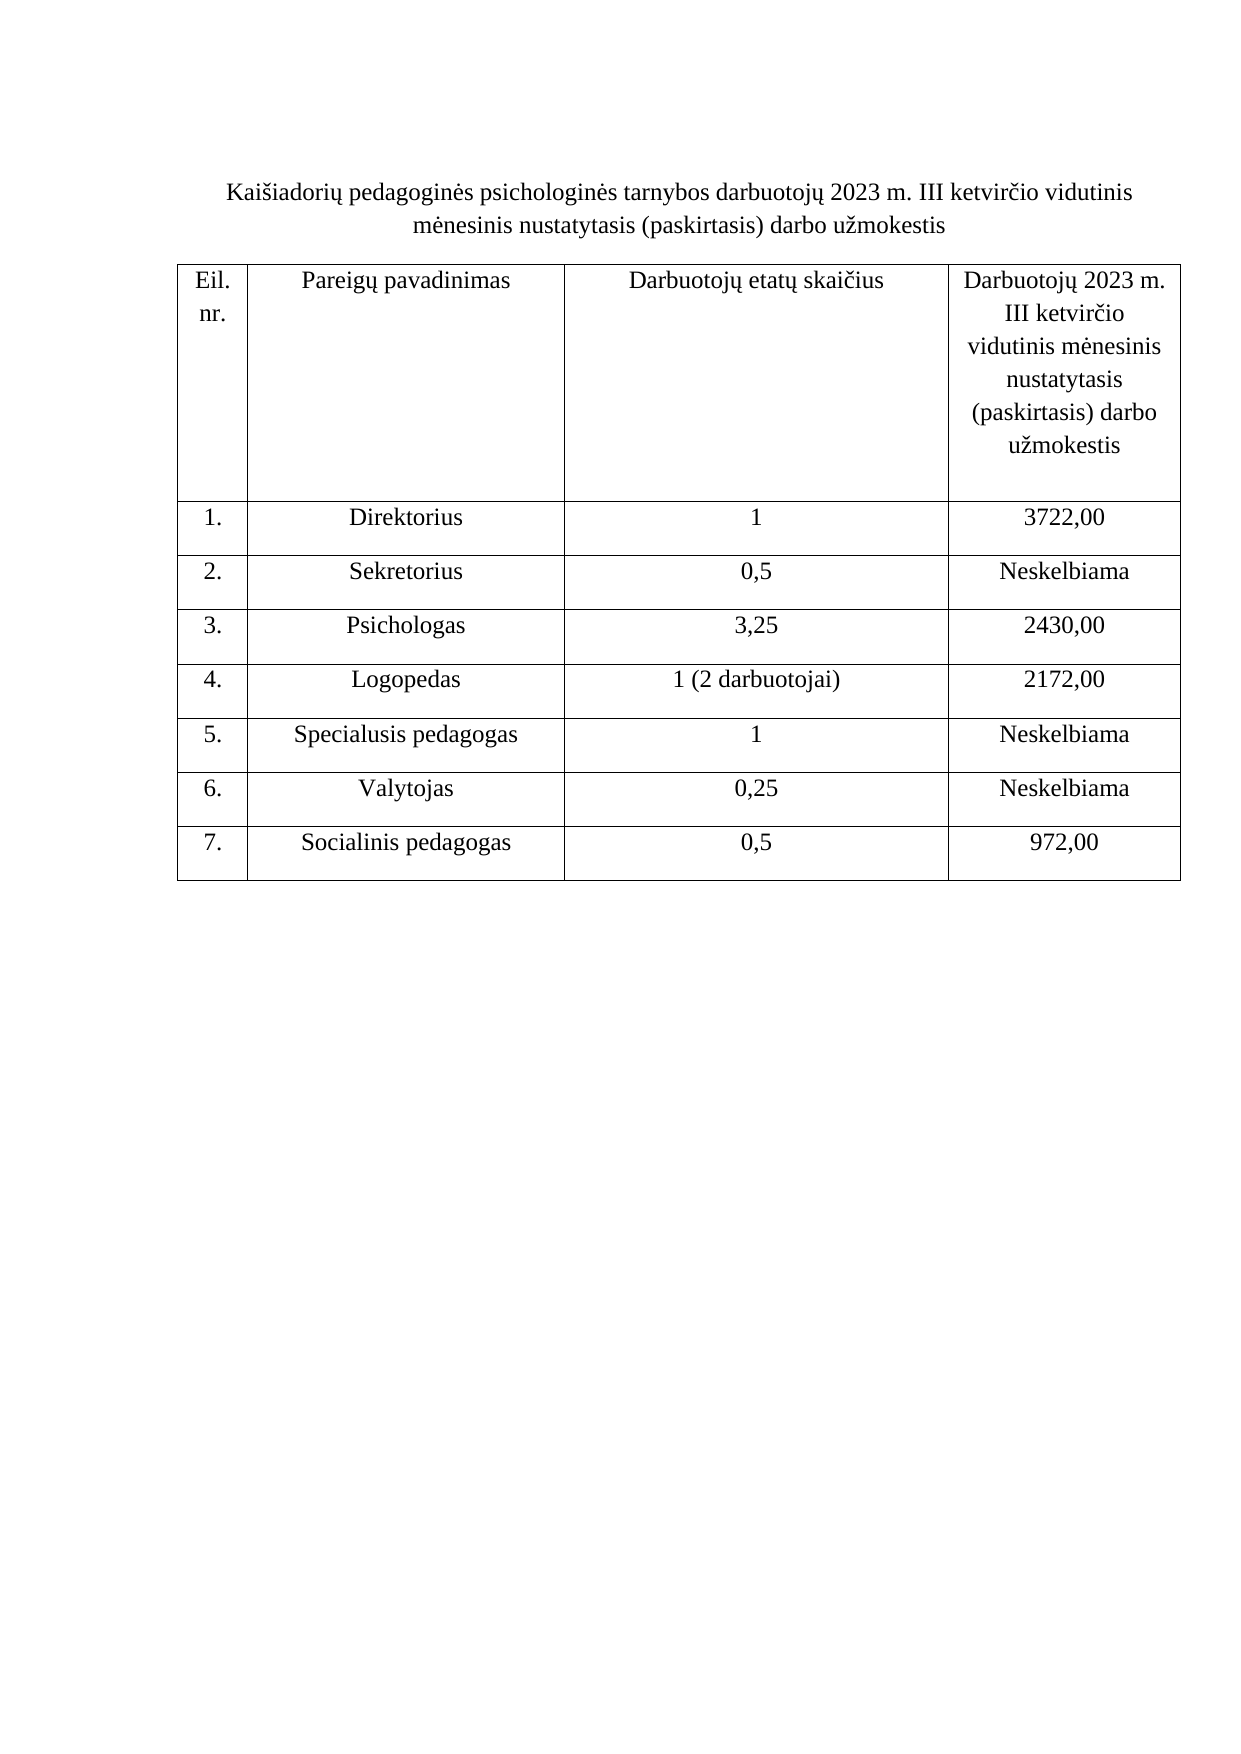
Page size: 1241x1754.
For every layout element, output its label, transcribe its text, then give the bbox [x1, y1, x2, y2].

table_cell 3,25 [565, 610, 948, 663]
table_cell 1 [565, 502, 948, 555]
table_cell 972,00 [949, 827, 1180, 880]
table_cell Socialinis pedagogas [248, 827, 564, 880]
table_cell 3722,00 [949, 502, 1180, 555]
table_cell 1 (2 darbuotojai) [565, 665, 948, 718]
table_cell Psichologas [248, 610, 564, 663]
table_cell Neskelbiama [949, 773, 1180, 826]
table_cell Logopedas [248, 665, 564, 718]
table_cell Direktorius [248, 502, 564, 555]
table_header Eil. nr. [178, 265, 247, 501]
table_cell 2430,00 [949, 610, 1180, 663]
table_cell Valytojas [248, 773, 564, 826]
table_cell 0,25 [565, 773, 948, 826]
table_cell 6. [178, 773, 247, 826]
table_cell 4. [178, 665, 247, 718]
table_header Darbuotojų etatų skaičius [565, 265, 948, 501]
table_cell 7. [178, 827, 247, 880]
table_header Pareigų pavadinimas [248, 265, 564, 501]
table_cell 0,5 [565, 556, 948, 609]
table_cell Neskelbiama [949, 719, 1180, 772]
table_cell Neskelbiama [949, 556, 1180, 609]
text Kaišiadorių pedagoginės psichologinės tarnybos darbuotojų 2023 m. III ketvirčio vidutinis mėnesinis nustatytasis (paskirtasis) darbo užmokestis [177, 177, 1181, 239]
table_cell 5. [178, 719, 247, 772]
table_cell Sekretorius [248, 556, 564, 609]
table_cell 3. [178, 610, 247, 663]
table_cell 2172,00 [949, 665, 1180, 718]
table_cell 1 [565, 719, 948, 772]
table_cell 2. [178, 556, 247, 609]
table_cell 0,5 [565, 827, 948, 880]
table_header Darbuotojų 2023 m. III ketvirčio vidutinis mėnesinis nustatytasis (paskirtasis) darbo užmokestis [949, 265, 1180, 501]
table_cell Specialusis pedagogas [248, 719, 564, 772]
table_cell 1. [178, 502, 247, 555]
